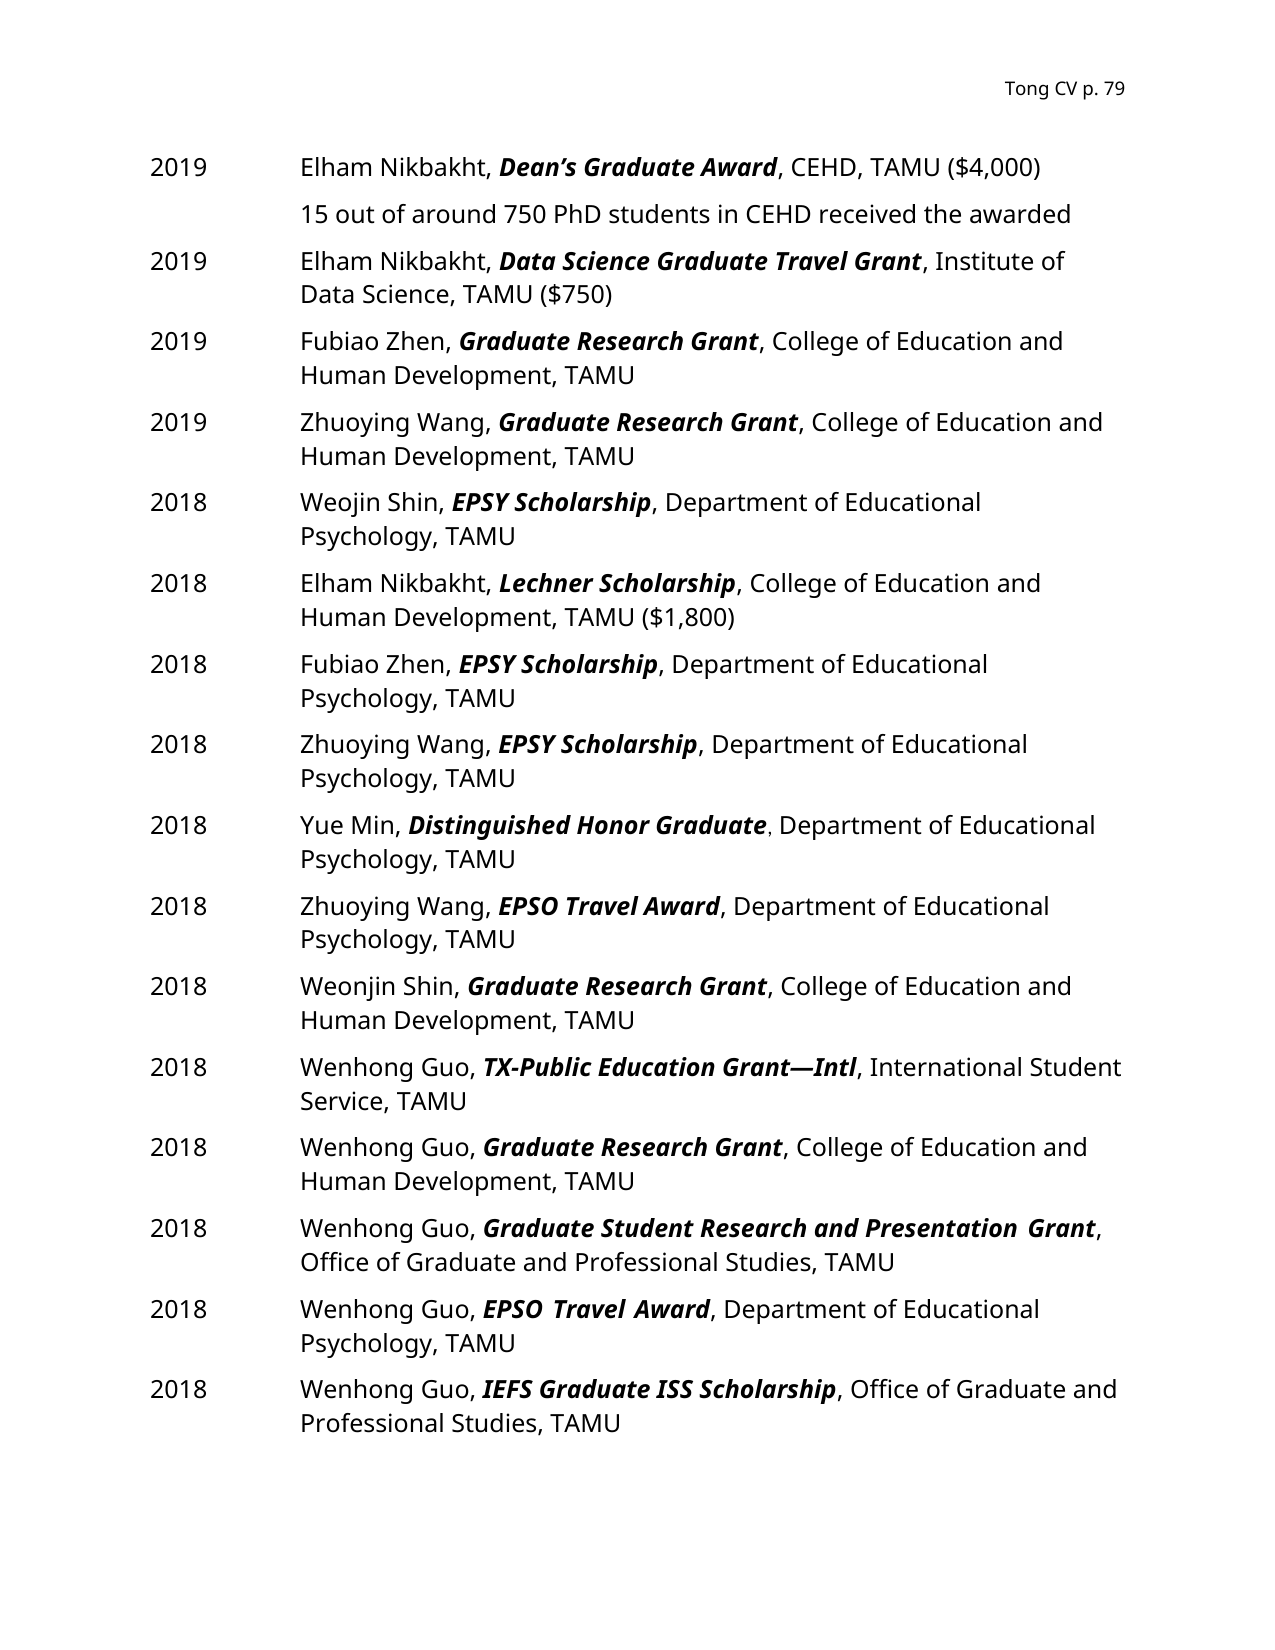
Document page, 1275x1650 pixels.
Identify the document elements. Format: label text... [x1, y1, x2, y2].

text 2019 Elham Nikbakht, Data Science Graduate Travel Grant, Institute of Data Science, TAMU ($750) [150, 243, 1125, 311]
text 2019 Zhuoying Wang, Graduate Research Grant, College of Education and Human Development, TAMU [150, 404, 1125, 472]
text 2019 Fubiao Zhen, Graduate Research Grant, College of Education and Human Development, TAMU [150, 324, 1125, 392]
text 2018 Elham Nikbakht, Lechner Scholarship, College of Education and Human Development, TAMU ($1,800) [150, 566, 1125, 634]
text 2019 Elham Nikbakht, Dean’s Graduate Award, CEHD, TAMU ($4,000) [150, 150, 1125, 184]
text 2018 Yue Min, Distinguished Honor Graduate, Department of Educational Psychology, TAMU [150, 807, 1125, 876]
text 15 out of around 750 PhD students in CEHD received the awarded [150, 197, 1125, 231]
text 2018 Fubiao Zhen, EPSY Scholarship, Department of Educational Psychology, TAMU [150, 646, 1125, 714]
text 2018 Wenhong Guo, Graduate Research Grant, College of Education and Human Development, TAMU [150, 1130, 1125, 1198]
text 2018 Weonjin Shin, Graduate Research Grant, College of Education and Human Development, TAMU [150, 969, 1125, 1037]
text 2018 Wenhong Guo, TX-Public Education Grant—Intl, International Student Service, TAMU [150, 1049, 1125, 1117]
text 2018 Wenhong Guo, Graduate Student Research and Presentation Grant, Office of Graduate and Professional Studies, TAMU [150, 1211, 1125, 1279]
text 2018 Wenhong Guo, IEFS Graduate ISS Scholarship, Office of Graduate and Professional Studies, TAMU [150, 1372, 1125, 1440]
text 2018 Weojin Shin, EPSY Scholarship, Department of Educational Psychology, TAMU [150, 485, 1125, 553]
text 2018 Zhuoying Wang, EPSY Scholarship, Department of Educational Psychology, TAMU [150, 727, 1125, 795]
text 2018 Zhuoying Wang, EPSO Travel Award, Department of Educational Psychology, TAMU [150, 888, 1125, 956]
text 2018 Wenhong Guo, EPSO Travel Award, Department of Educational Psychology, TAMU [150, 1291, 1125, 1359]
